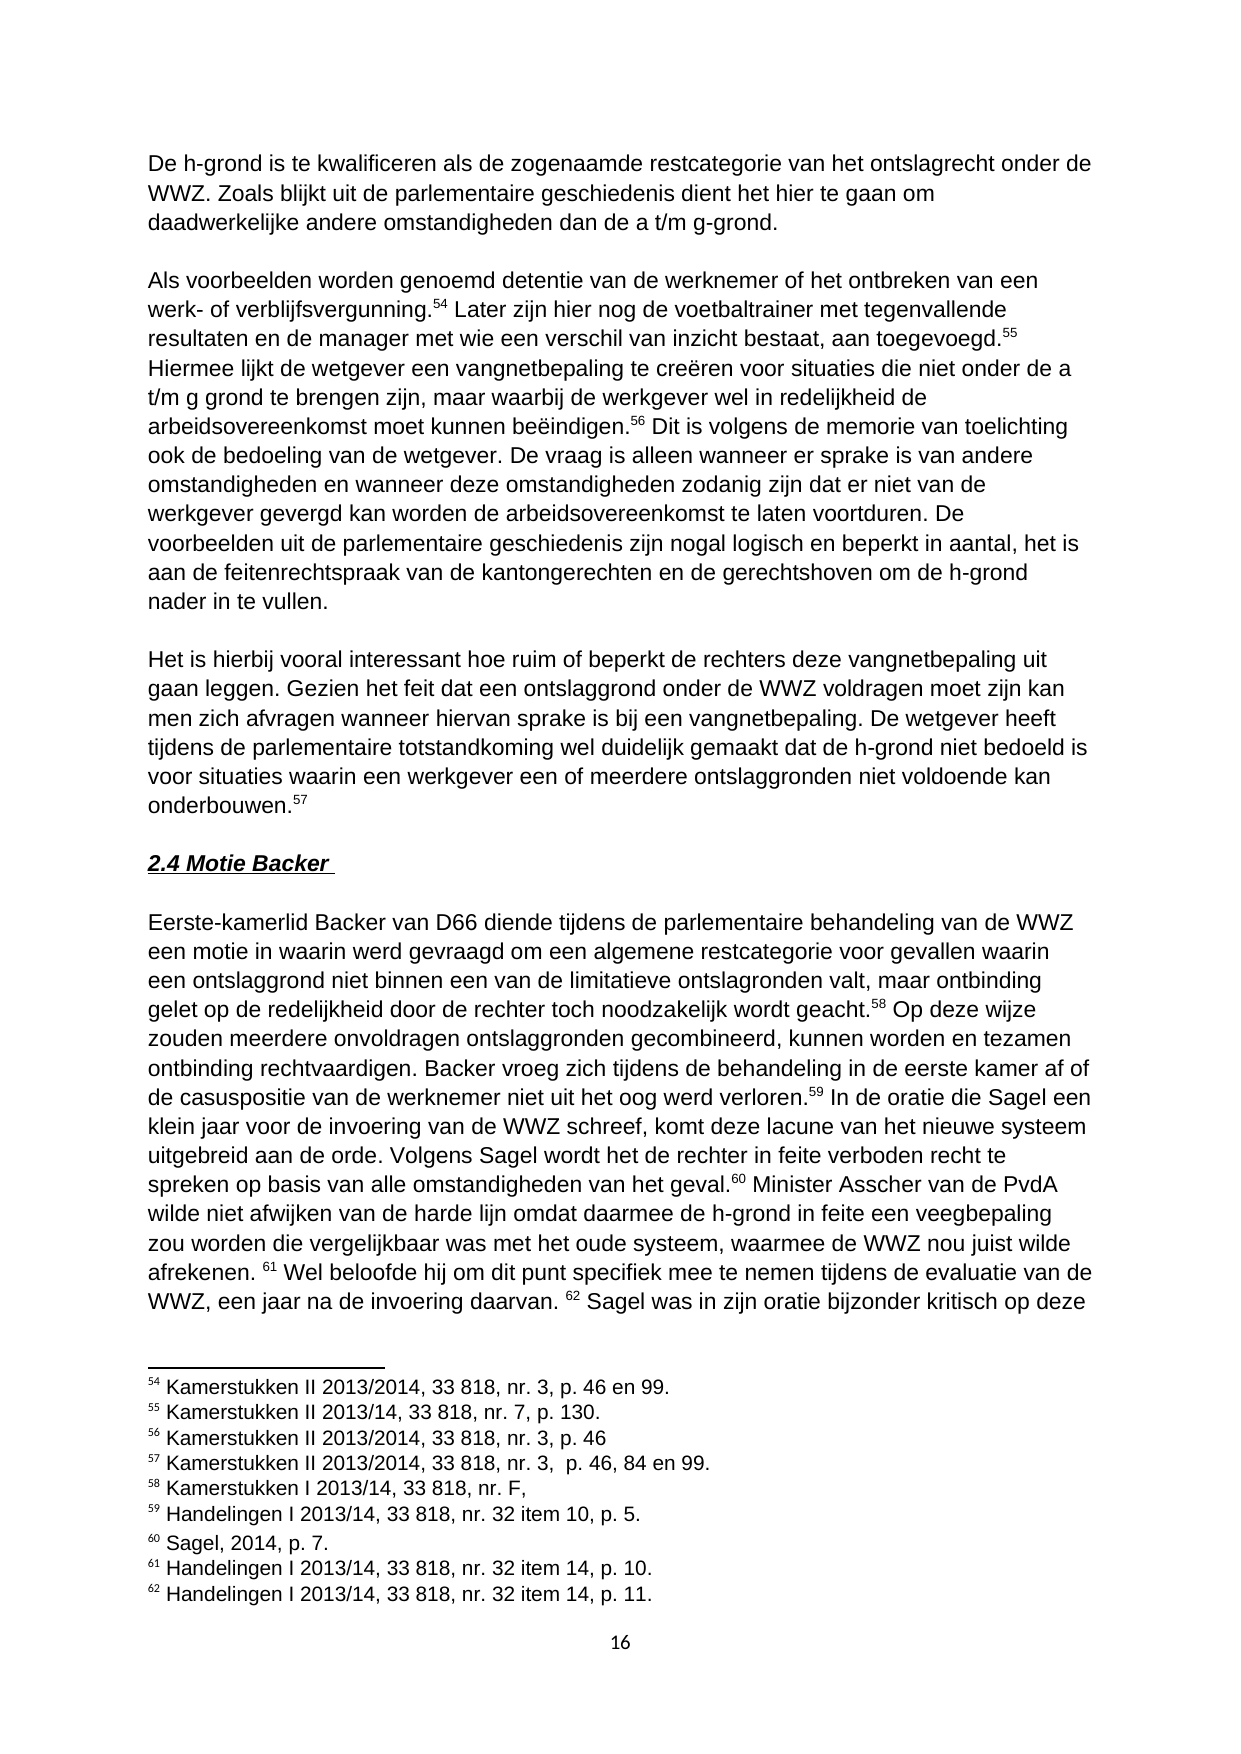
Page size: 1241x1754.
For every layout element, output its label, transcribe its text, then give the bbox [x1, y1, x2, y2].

text Het is hierbij vooral interessant hoe ruim of beperkt de rechters deze vangnetbepaling uit gaan leggen. Gezien het feit dat een ontslaggrond onder de WWZ voldragen moet zijn kan men zich afvragen wanneer hiervan sprake is bij een vangnetbepaling. De wetgever heeft tijdens de parlementaire totstandkoming wel duidelijk gemaakt dat de h-grond niet bedoeld is voor situaties waarin een werkgever een of meerdere ontslaggronden niet voldoende kan onderbouwen. [148, 643, 1093, 818]
text De h-grond is te kwalificeren als de zogenaamde restcategorie van het ontslagrecht onder de WWZ. Zoals blijkt uit de parlementaire geschiedenis dient het hier te gaan om daadwerkelijke andere omstandigheden dan de a t/m g-grond. [148, 148, 1093, 235]
text Als voorbeelden worden genoemd detentie van de werknemer of het ontbreken van een werk- of verblijfsvergunning. Later zijn hier nog de voetbaltrainer met tegenvallende resultaten en de manager met wie een verschil van inzicht bestaat, aan toegevoegd. Hiermee lijkt de wetgever een vangnetbepaling te creëren voor situaties die niet onder de a t/m g grond te brengen zijn, maar waarbij de werkgever wel in redelijkheid de arbeidsovereenkomst moet kunnen beëindigen. Dit is volgens de memorie van toelichting ook de bedoeling van de wetgever. De vraag is alleen wanneer er sprake is van andere omstandigheden en wanneer deze omstandigheden zodanig zijn dat er niet van de werkgever gevergd kan worden de arbeidsovereenkomst te laten voortduren. De voorbeelden uit de parlementaire geschiedenis zijn nogal logisch en beperkt in aantal, het is aan de feitenrechtspraak van de kantongerechten en de gerechtshoven om de h-grond nader in te vullen. [148, 264, 1093, 614]
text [148, 906, 1093, 1314]
text 2.4 Motie Backer [148, 848, 1093, 877]
